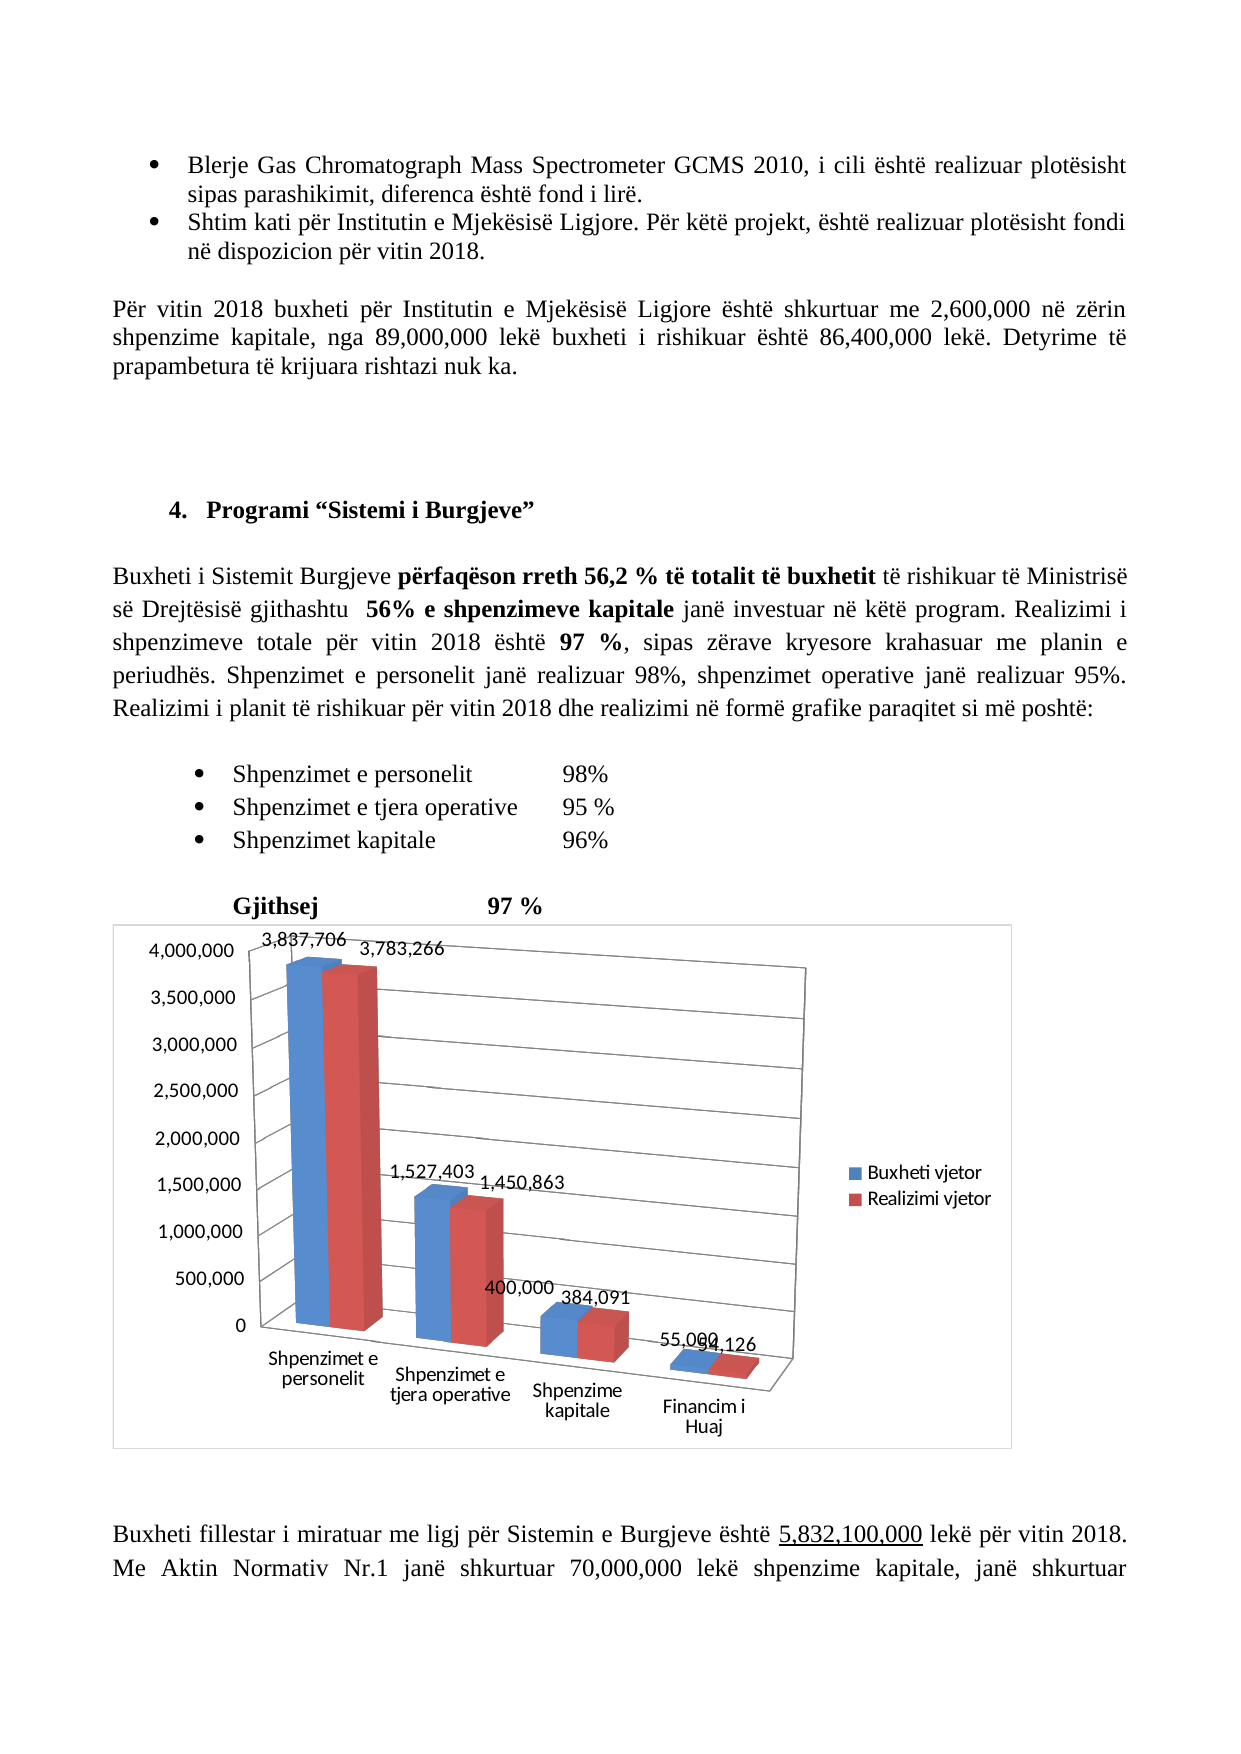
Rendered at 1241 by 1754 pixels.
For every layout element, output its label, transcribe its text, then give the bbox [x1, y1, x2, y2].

subtitle Shpenzimet e personelit 98% [195, 759, 1128, 788]
list Programi “Sistemi i Burgjeve” [169, 495, 1128, 524]
list Blerje Gas Chromatograph Mass Spectrometer GCMS 2010, i cili është realizuar plotësisht sipas parashikimit, diferenca është fond i lirë. [150, 150, 1128, 207]
subtitle Shpenzimet kapitale 96% [195, 825, 1128, 854]
subtitle Gjithsej 97 % [232, 891, 1128, 920]
subtitle Shpenzimet e tjera operative 95 % [195, 792, 1128, 821]
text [112, 1519, 1128, 1581]
list Shtim kati për Institutin e Mjekësisë Ligjore. Për këtë projekt, është realizuar plotësisht fondi në dispozicion për vitin 2018. [150, 207, 1128, 265]
text Për vitin 2018 buxheti për Institutin e Mjekësisë Ligjore është shkurtuar me 2,600,000 në zërin shpenzime kapitale, nga 89,000,000 lekë buxheti i rishikuar është 86,400,000 lekë. Detyrime të prapambetura të krijuara rishtazi nuk ka. [112, 294, 1128, 380]
subtitle Buxheti i Sistemit Burgjeve përfaqëson rreth 56,2 % të totalit të buxhetit të rishikuar të Ministrisë së Drejtësisë gjithashtu 56% e shpenzimeve kapitale janë investuar në këtë program. Realizimi i shpenzimeve totale për vitin 2018 është 97 %, sipas zërave kryesore krahasuar me planin e periudhës. Shpenzimet e personelit janë realizuar 98%, shpenzimet operative janë realizuar 95%. Realizimi i planit të rishikuar për vitin 2018 dhe realizimi në formë grafike paraqitet si më poshtë: [112, 561, 1128, 722]
